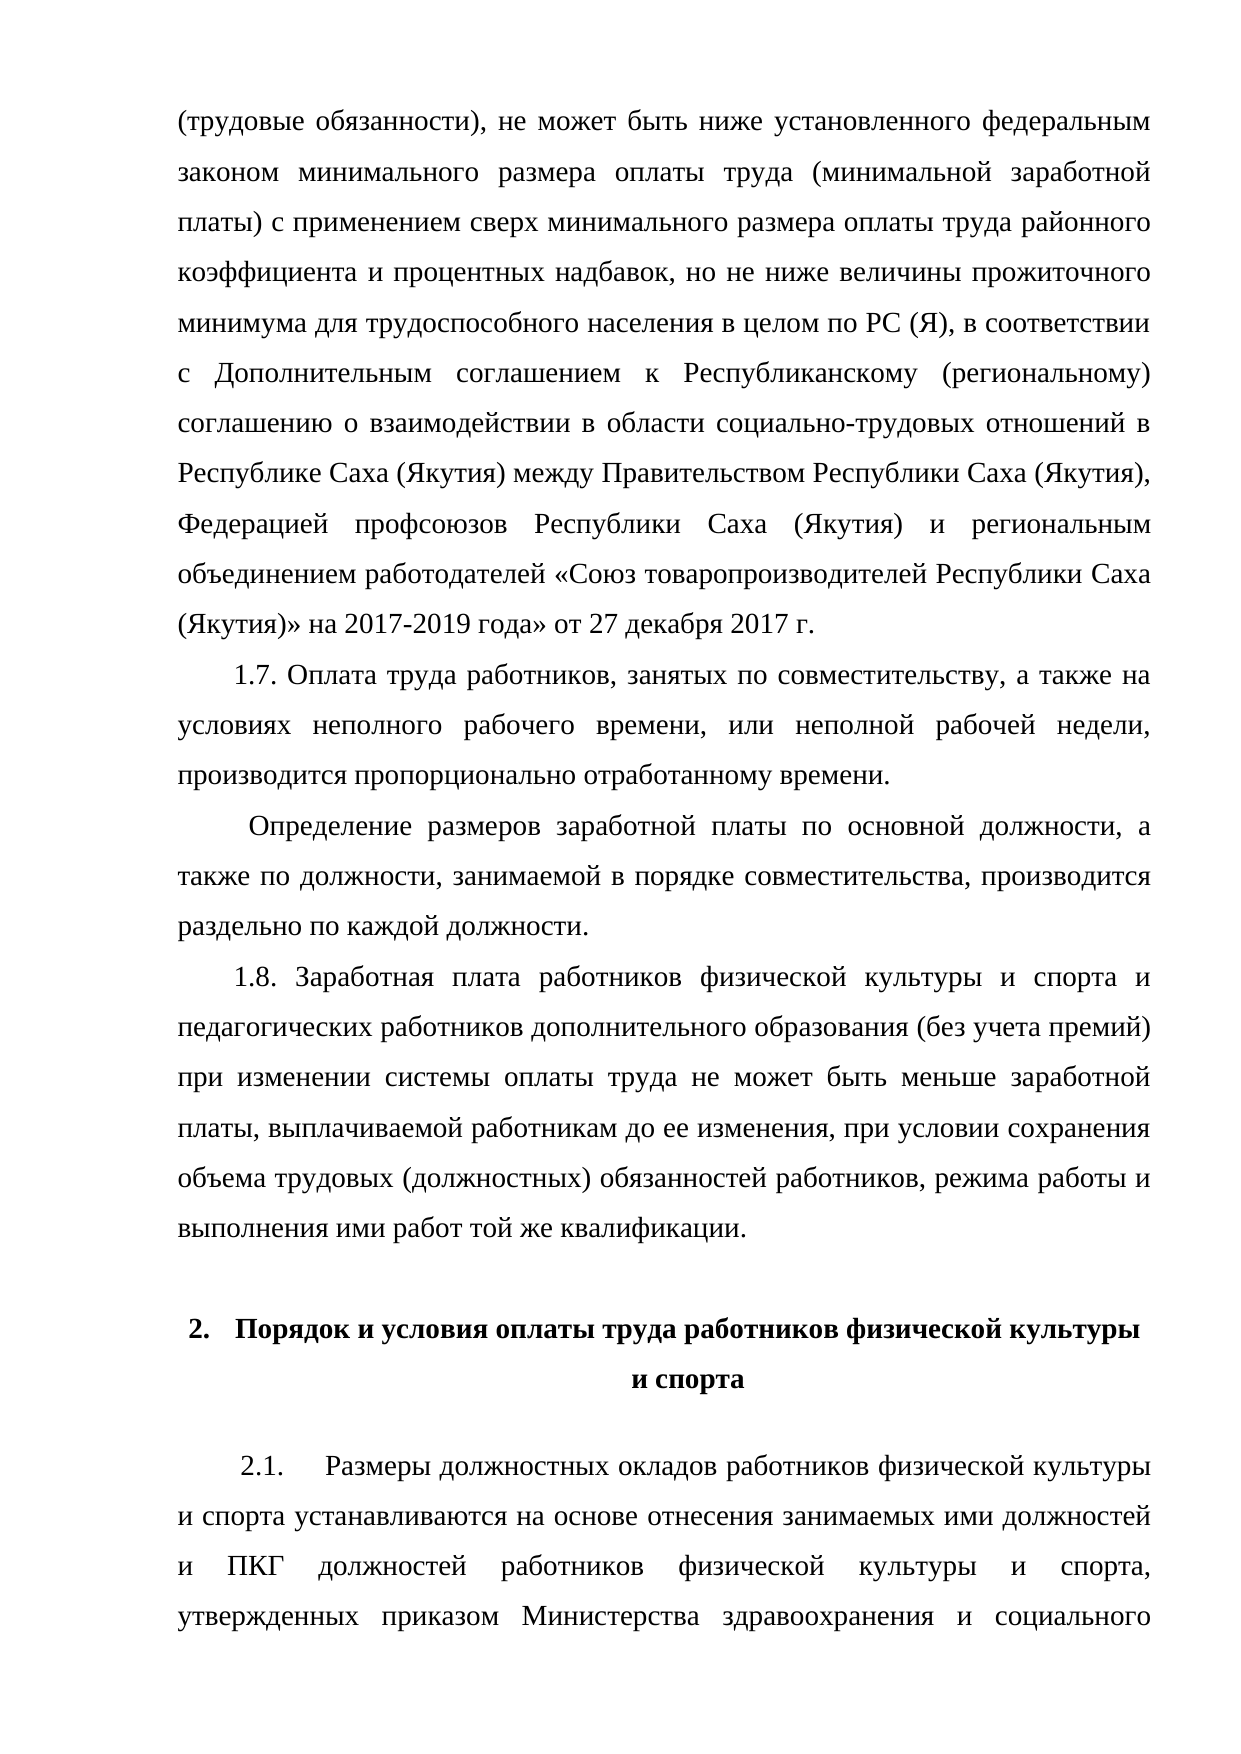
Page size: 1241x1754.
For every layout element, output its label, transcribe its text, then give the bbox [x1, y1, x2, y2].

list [177, 1448, 1152, 1632]
text 1.8. Заработная плата работников физической культуры и спорта и педагогических работников дополнительного образования (без учета премий) при изменении системы оплаты труда не может быть меньше заработной платы, выплачиваемой работникам до ее изменения, при условии сохранения объема трудовых (должностных) обязанностей работников, режима работы и выполнения ими работ той же квалификации. [177, 959, 1152, 1244]
text 1.7. Оплата труда работников, занятых по совместительству, а также на условиях неполного рабочего времени, или неполной рабочей недели, производится пропорционально отработанному времени. [177, 657, 1152, 791]
list Порядок и условия оплаты труда работников физической культуры и спорта [177, 1311, 1152, 1395]
text Определение размеров заработной платы по основной должности, а также по должности, занимаемой в порядке совместительства, производится раздельно по каждой должности. [177, 808, 1152, 942]
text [177, 103, 1152, 640]
